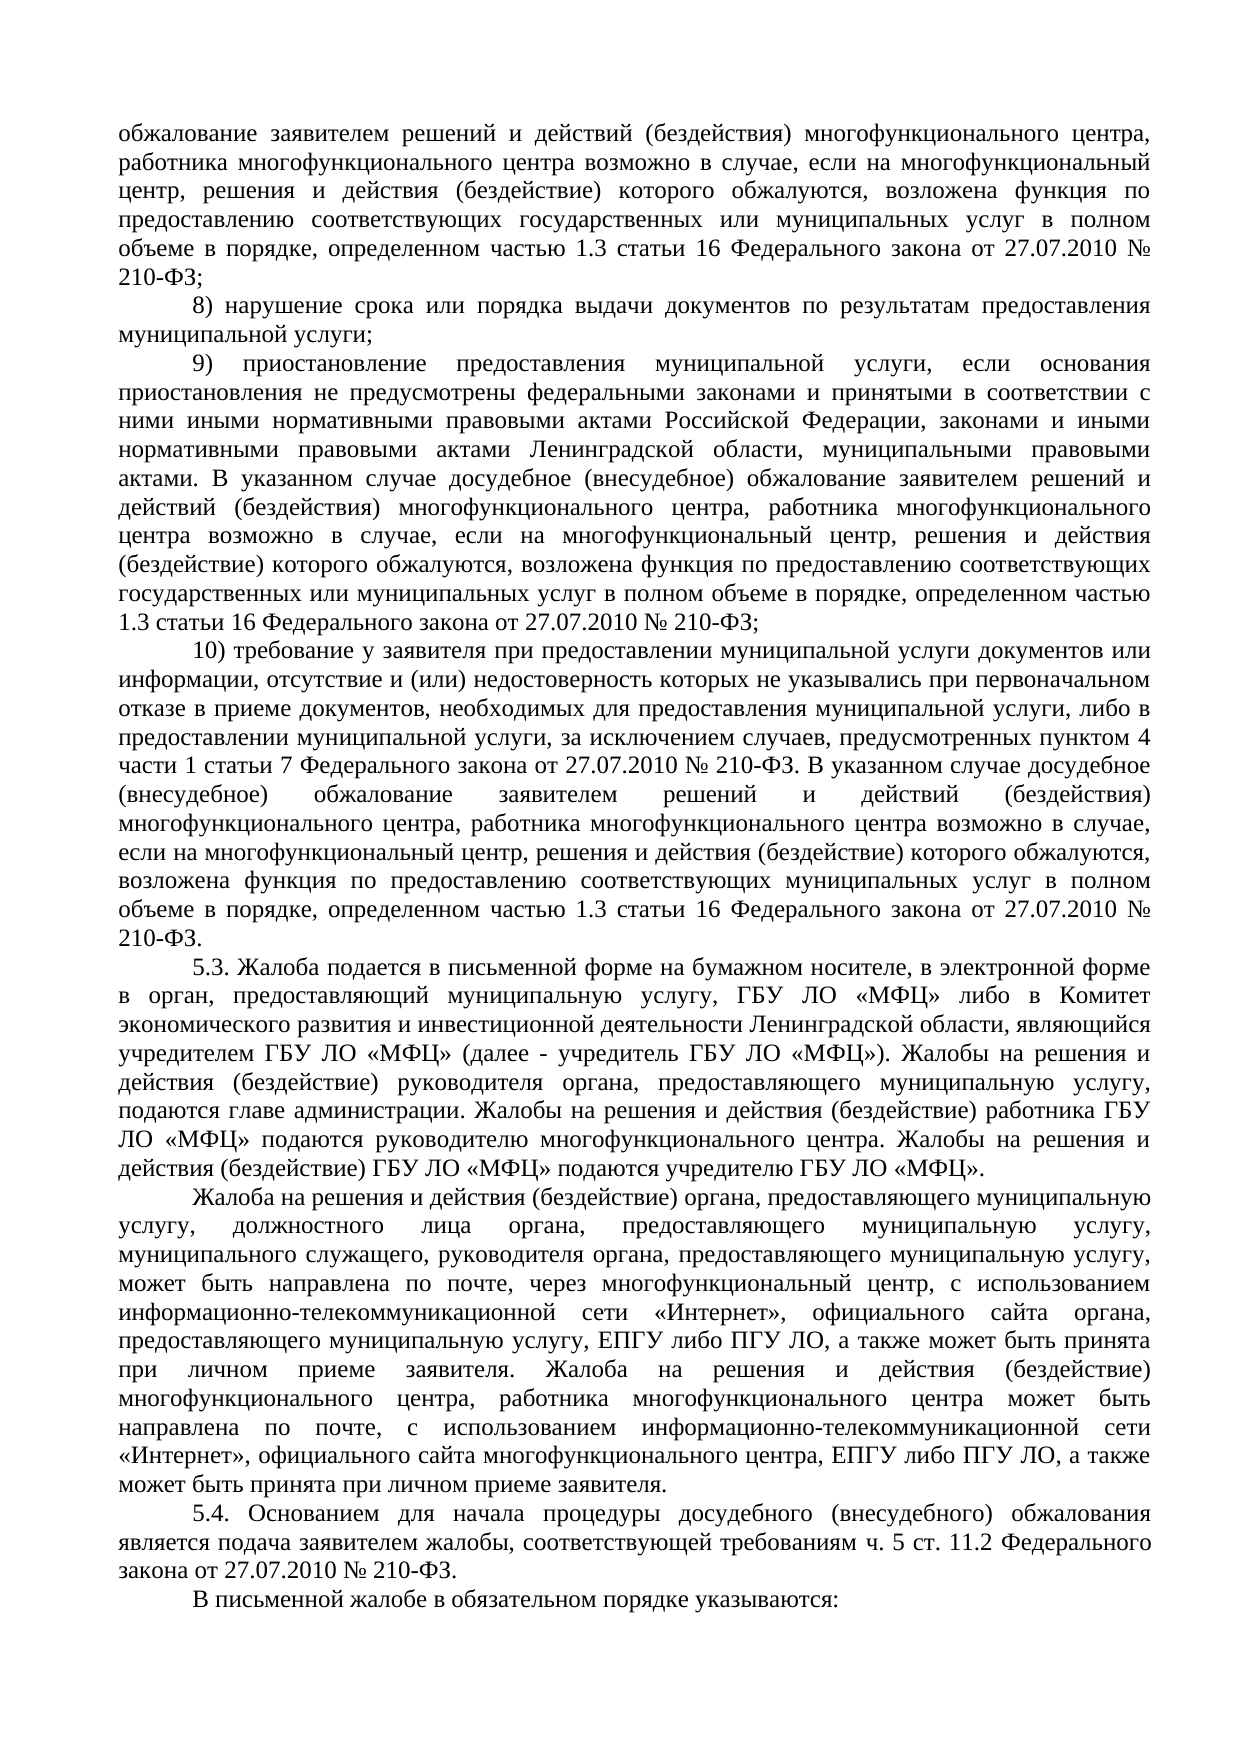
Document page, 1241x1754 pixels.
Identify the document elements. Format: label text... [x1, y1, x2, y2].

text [118, 118, 1152, 291]
text 8) нарушение срока или порядка выдачи документов по результатам предоставления муниципальной услуги; [118, 291, 1152, 348]
text Жалоба на решения и действия (бездействие) органа, предоставляющего муниципальную услугу, должностного лица органа, предоставляющего муниципальную услугу, муниципального служащего, руководителя органа, предоставляющего муниципальную услугу, может быть направлена по почте, через многофункциональный центр, с использованием информационно-телекоммуникационной сети «Интернет», официального сайта органа, предоставляющего муниципальную услугу, ЕПГУ либо ПГУ ЛО, а также может быть принята при личном приеме заявителя. Жалоба на решения и действия (бездействие) многофункционального центра, работника многофункционального центра может быть направлена по почте, с использованием информационно-телекоммуникационной сети «Интернет», официального сайта многофункционального центра, ЕПГУ либо ПГУ ЛО, а также может быть принята при личном приеме заявителя. [118, 1182, 1152, 1498]
text В письменной жалобе в обязательном порядке указываются: [118, 1584, 1152, 1613]
text 9) приостановление предоставления муниципальной услуги, если основания приостановления не предусмотрены федеральными законами и принятыми в соответствии с ними иными нормативными правовыми актами Российской Федерации, законами и иными нормативными правовыми актами Ленинградской области, муниципальными правовыми актами. В указанном случае досудебное (внесудебное) обжалование заявителем решений и действий (бездействия) многофункционального центра, работника многофункционального центра возможно в случае, если на многофункциональный центр, решения и действия (бездействие) которого обжалуются, возложена функция по предоставлению соответствующих государственных или муниципальных услуг в полном объеме в порядке, определенном частью 1.3 статьи 16 Федерального закона от 27.07.2010 № 210-ФЗ; [118, 348, 1152, 636]
text 10) требование у заявителя при предоставлении муниципальной услуги документов или информации, отсутствие и (или) недостоверность которых не указывались при первоначальном отказе в приеме документов, необходимых для предоставления муниципальной услуги, либо в предоставлении муниципальной услуги, за исключением случаев, предусмотренных пунктом 4 части 1 статьи 7 Федерального закона от 27.07.2010 № 210-ФЗ. В указанном случае досудебное (внесудебное) обжалование заявителем решений и действий (бездействия) многофункционального центра, работника многофункционального центра возможно в случае, если на многофункциональный центр, решения и действия (бездействие) которого обжалуются, возложена функция по предоставлению соответствующих муниципальных услуг в полном объеме в порядке, определенном частью 1.3 статьи 16 Федерального закона от 27.07.2010 № 210-ФЗ. [118, 636, 1152, 952]
text 5.4. Основанием для начала процедуры досудебного (внесудебного) обжалования является подача заявителем жалобы, соответствующей требованиям ч. 5 ст. 11.2 Федерального закона от 27.07.2010 № 210-ФЗ. [118, 1498, 1152, 1584]
text 5.3. Жалоба подается в письменной форме на бумажном носителе, в электронной форме в орган, предоставляющий муниципальную услугу, ГБУ ЛО «МФЦ» либо в Комитет экономического развития и инвестиционной деятельности Ленинградской области, являющийся учредителем ГБУ ЛО «МФЦ» (далее - учредитель ГБУ ЛО «МФЦ»). Жалобы на решения и действия (бездействие) руководителя органа, предоставляющего муниципальную услугу, подаются главе администрации. Жалобы на решения и действия (бездействие) работника ГБУ ЛО «МФЦ» подаются руководителю многофункционального центра. Жалобы на решения и действия (бездействие) ГБУ ЛО «МФЦ» подаются учредителю ГБУ ЛО «МФЦ». [118, 952, 1152, 1182]
